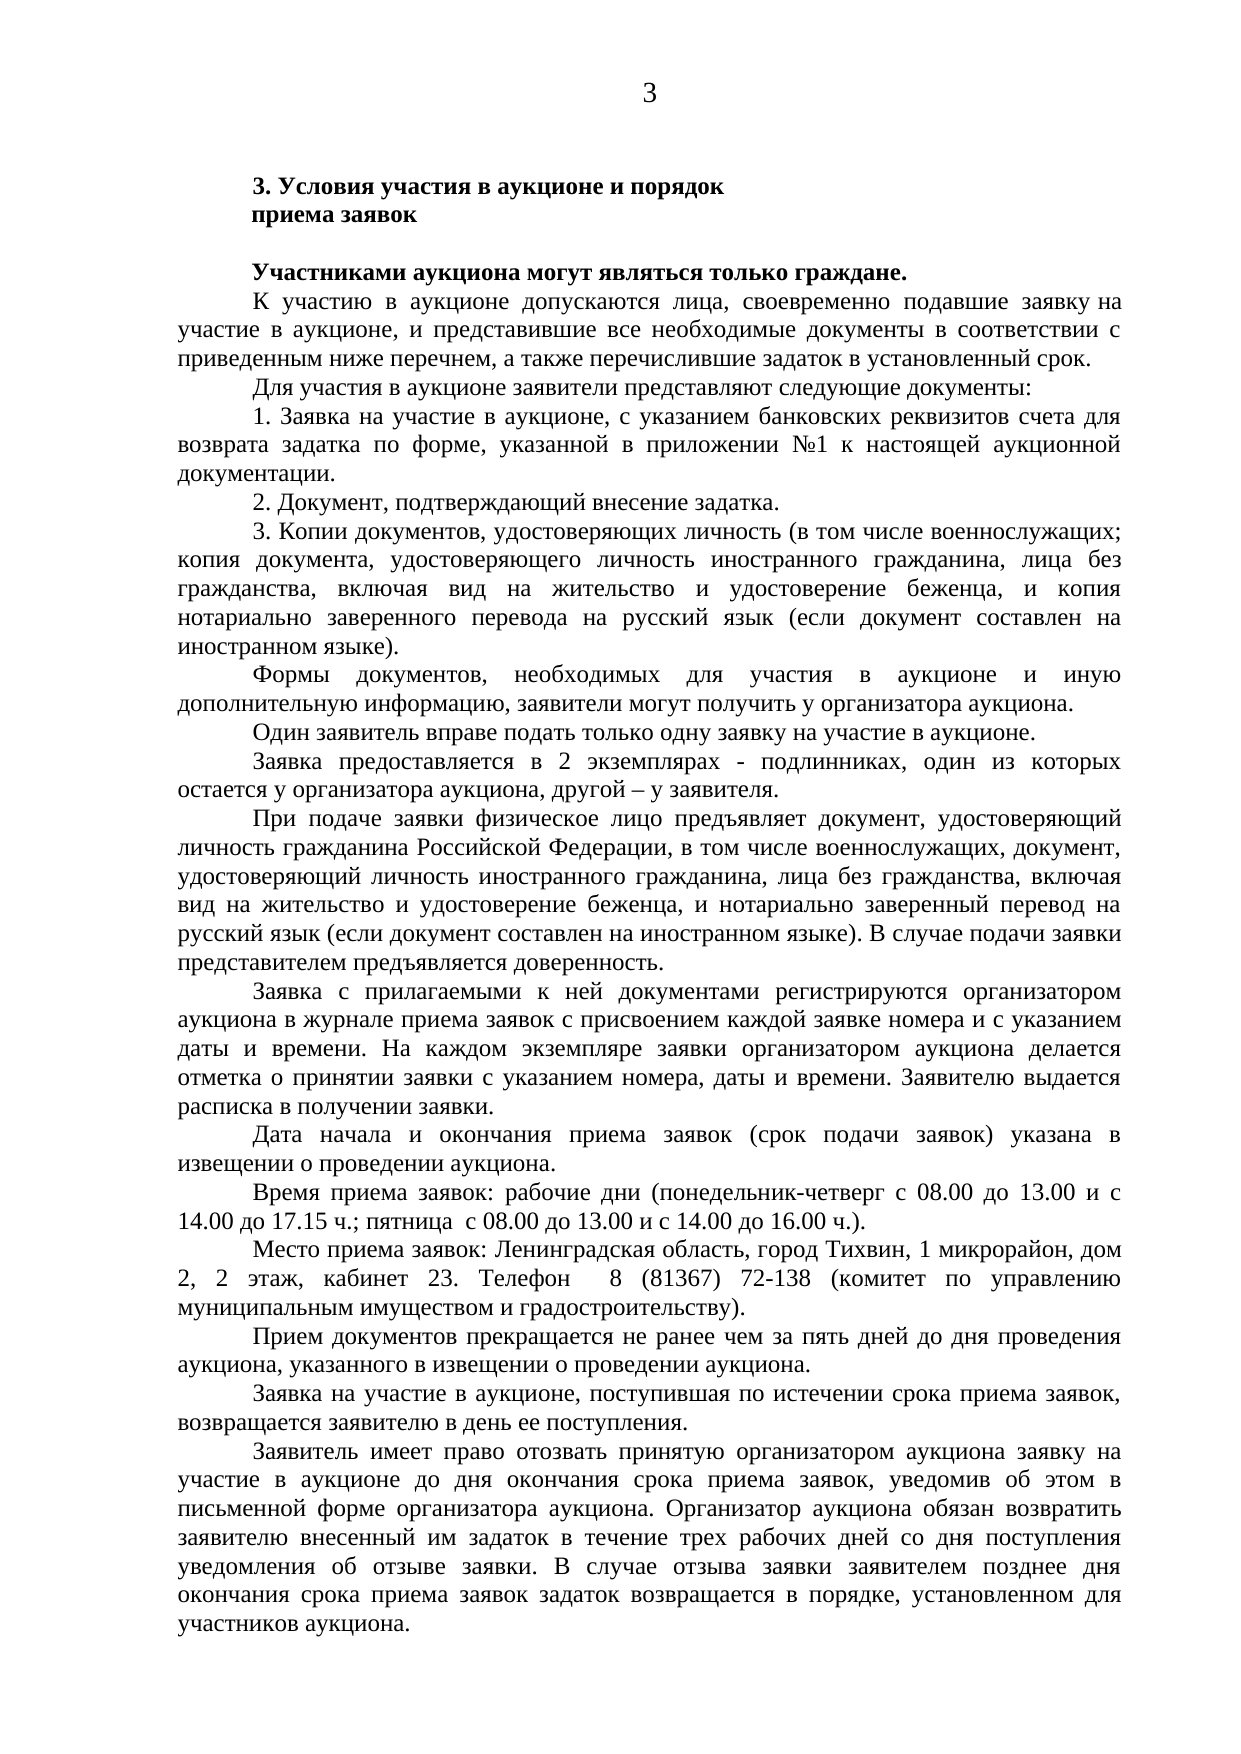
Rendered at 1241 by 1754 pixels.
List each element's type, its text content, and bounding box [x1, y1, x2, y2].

text Участниками аукциона могут являться только граждане. [177, 257, 1122, 286]
text Один заявитель вправе подать только одну заявку на участие в аукционе. [177, 717, 1122, 746]
text Место приема заявок: Ленинградская область, город Тихвин, 1 микрорайон, дом 2, 2 этаж, кабинет 23. Телефон 8 (81367) 72-138 (комитет по управлению муниципальным имуществом и градостроительству). [177, 1234, 1122, 1321]
text Заявка предоставляется в 2 экземплярах - подлинниках, один из которых остается у организатора аукциона, другой – у заявителя. [177, 746, 1122, 803]
text Прием документов прекращается не ранее чем за пять дней до дня проведения аукциона, указанного в извещении о проведении аукциона. [177, 1321, 1122, 1378]
text При подаче заявки физическое лицо предъявляет документ, удостоверяющий личность гражданина Российской Федерации, в том числе военнослужащих, документ, удостоверяющий личность иностранного гражданина, лица без гражданства, включая вид на жительство и удостоверение беженца, и нотариально заверенный перевод на русский язык (если документ составлен на иностранном языке). В случае подачи заявки представителем предъявляется доверенность. [177, 803, 1122, 976]
text Формы документов, необходимых для участия в аукционе и иную дополнительную информацию, заявители могут получить у организатора аукциона. [177, 659, 1122, 717]
text 2. Документ, подтверждающий внесение задатка. [177, 487, 1122, 516]
text 1. Заявка на участие в аукционе, с указанием банковских реквизитов счета для возврата задатка по форме, указанной в приложении №1 к настоящей аукционной документации. [177, 401, 1122, 487]
text Заявка на участие в аукционе, поступившая по истечении срока приема заявок, возвращается заявителю в день ее поступления. [177, 1378, 1122, 1436]
text 3. Условия участия в аукционе и порядок [177, 171, 1122, 199]
text Время приема заявок: рабочие дни (понедельник-четверг с 08.00 до 13.00 и с 14.00 до 17.15 ч.; пятница с 08.00 до 13.00 и с 14.00 до 16.00 ч.). [177, 1177, 1122, 1234]
text Для участия в аукционе заявители представляют следующие документы: [177, 372, 1122, 401]
text Заявка с прилагаемыми к ней документами регистрируются организатором аукциона в журнале приема заявок с присвоением каждой заявке номера и с указанием даты и времени. На каждом экземпляре заявки организатором аукциона делается отметка о принятии заявки с указанием номера, даты и времени. Заявителю выдается расписка в получении заявки. [177, 976, 1122, 1119]
text К участию в аукционе допускаются лица, своевременно подавшие заявку на участие в аукционе, и представившие все необходимые документы в соответствии с приведенным ниже перечнем, а также перечислившие задаток в установленный срок. [177, 286, 1122, 372]
text 3. Копии документов, удостоверяющих личность (в том числе военнослужащих; копия документа, удостоверяющего личность иностранного гражданина, лица без гражданства, включая вид на жительство и удостоверение беженца, и копия нотариально заверенного перевода на русский язык (если документ составлен на иностранном языке). [177, 516, 1122, 659]
text Заявитель имеет право отозвать принятую организатором аукциона заявку на участие в аукционе до дня окончания срока приема заявок, уведомив об этом в письменной форме организатора аукциона. Организатор аукциона обязан возвратить заявителю внесенный им задаток в течение трех рабочих дней со дня поступления уведомления об отзыве заявки. В случае отзыва заявки заявителем позднее дня окончания срока приема заявок задаток возвращается в порядке, установленном для участников аукциона. [177, 1436, 1122, 1637]
text приема заявок [177, 199, 1122, 228]
text Дата начала и окончания приема заявок (срок подачи заявок) указана в извещении о проведении аукциона. [177, 1119, 1122, 1177]
